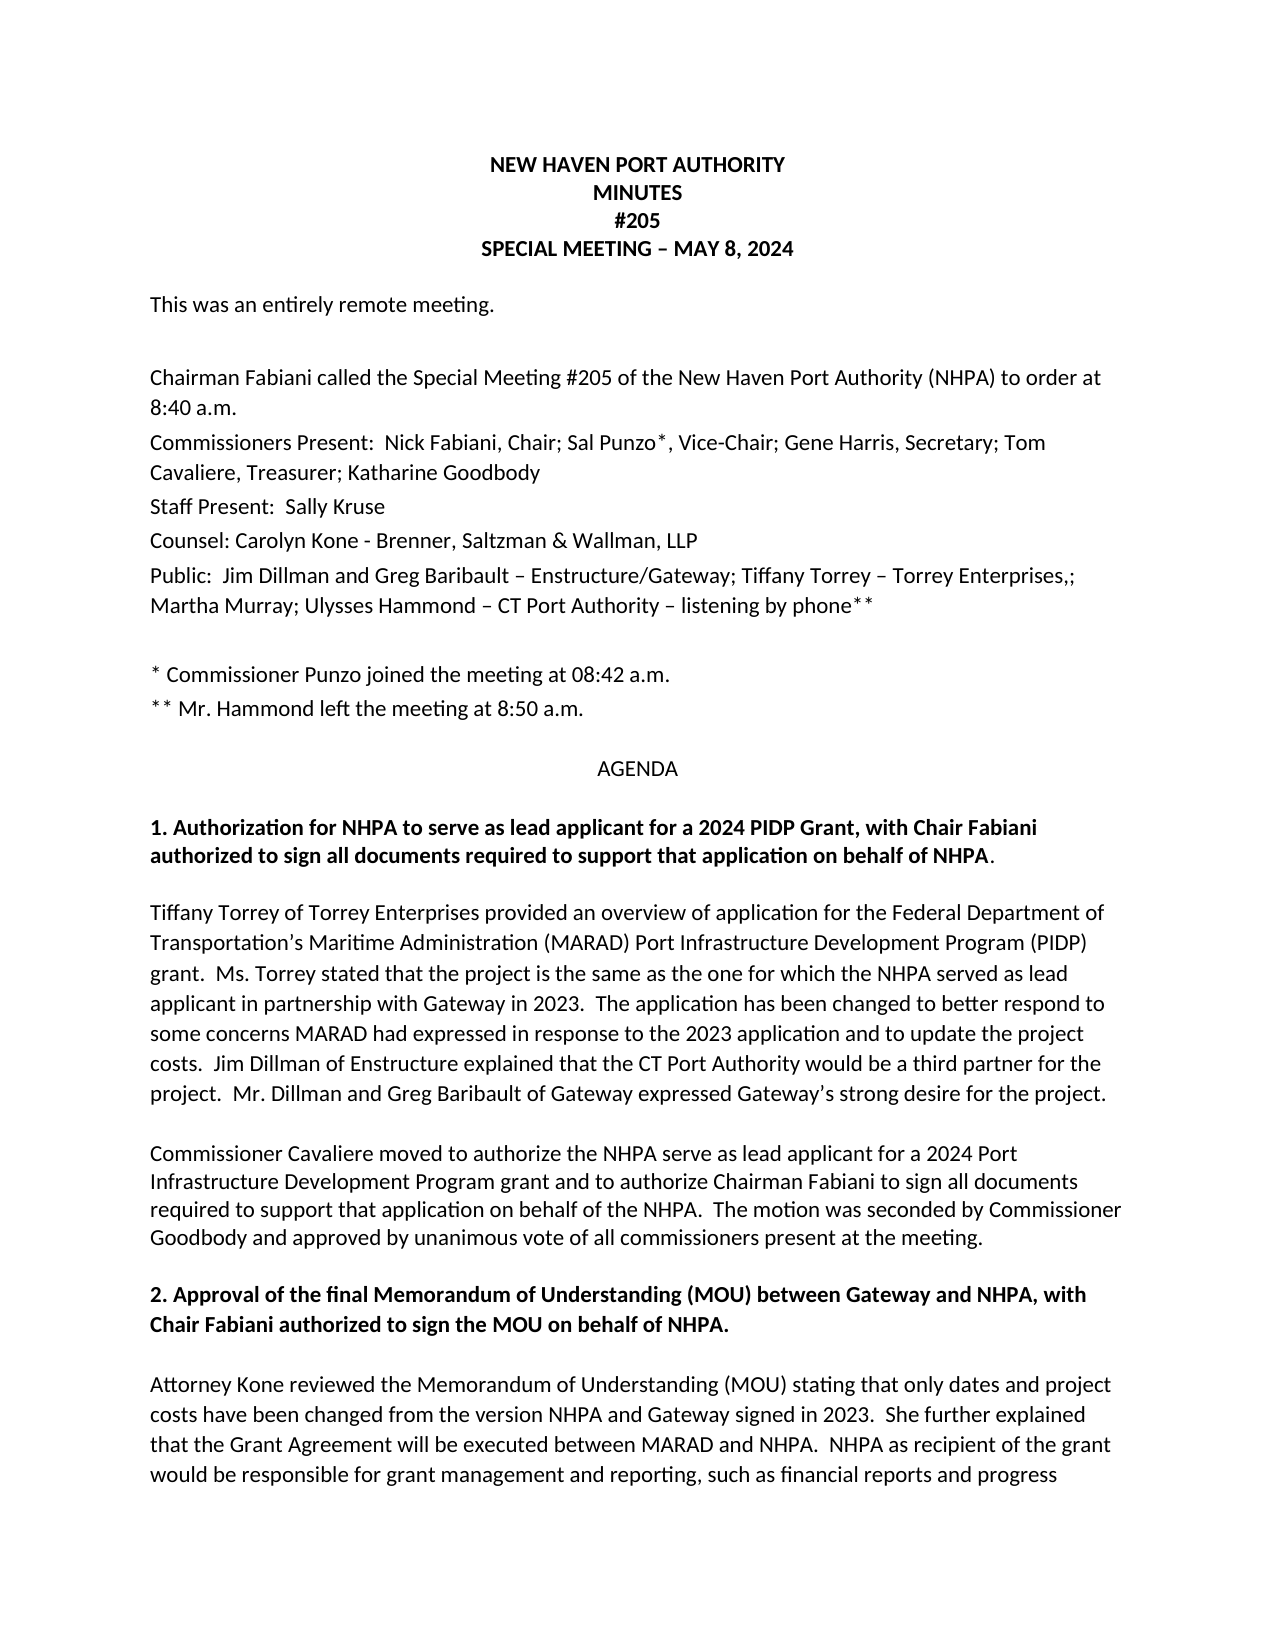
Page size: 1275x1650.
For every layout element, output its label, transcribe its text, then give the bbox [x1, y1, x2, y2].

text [150, 1370, 1125, 1488]
text MINUTES [150, 178, 1125, 206]
text SPECIAL MEETING – MAY 8, 2024 [150, 234, 1125, 262]
text ** Mr. Hammond left the meeting at 8:50 a.m. [150, 694, 1125, 722]
text Public: Jim Dillman and Greg Baribault – Enstructure/Gateway; Tiffany Torrey – Torrey Enterprises,; Martha Murray; Ulysses Hammond – CT Port Authority – listening by phone** [150, 561, 1125, 619]
text NEW HAVEN PORT AUTHORITY [150, 150, 1125, 178]
text * Commissioner Punzo joined the meeting at 08:42 a.m. [150, 660, 1125, 688]
text Commissioners Present: Nick Fabiani, Chair; Sal Punzo*, Vice-Chair; Gene Harris, Secretary; Tom Cavaliere, Treasurer; Katharine Goodbody [150, 428, 1125, 486]
text This was an entirely remote meeting. [150, 290, 1125, 318]
text 2. Approval of the final Memorandum of Understanding (MOU) between Gateway and NHPA, with Chair Fabiani authorized to sign the MOU on behalf of NHPA. [150, 1280, 1125, 1338]
text Staff Present: Sally Kruse [150, 492, 1125, 520]
text AGENDA [150, 754, 1125, 782]
text Counsel: Carolyn Kone - Brenner, Saltzman & Wallman, LLP [150, 527, 1125, 554]
text Chairman Fabiani called the Special Meeting #205 of the New Haven Port Authority (NHPA) to order at 8:40 a.m. [150, 363, 1125, 421]
text 1. Authorization for NHPA to serve as lead applicant for a 2024 PIDP Grant, with Chair Fabiani authorized to sign all documents required to support that application on behalf of NHPA. [150, 813, 1125, 869]
text #205 [150, 206, 1125, 234]
text Commissioner Cavaliere moved to authorize the NHPA serve as lead applicant for a 2024 Port Infrastructure Development Program grant and to authorize Chairman Fabiani to sign all documents required to support that application on behalf of the NHPA. The motion was seconded by Commissioner Goodbody and approved by unanimous vote of all commissioners present at the meeting. [150, 1139, 1125, 1251]
text Tiffany Torrey of Torrey Enterprises provided an overview of application for the Federal Department of Transportation’s Maritime Administration (MARAD) Port Infrastructure Development Program (PIDP) grant. Ms. Torrey stated that the project is the same as the one for which the NHPA served as lead applicant in partnership with Gateway in 2023. The application has been changed to better respond to some concerns MARAD had expressed in response to the 2023 application and to update the project costs. Jim Dillman of Enstructure explained that the CT Port Authority would be a third partner for the project. Mr. Dillman and Greg Baribault of Gateway expressed Gateway’s strong desire for the project. [150, 898, 1125, 1107]
